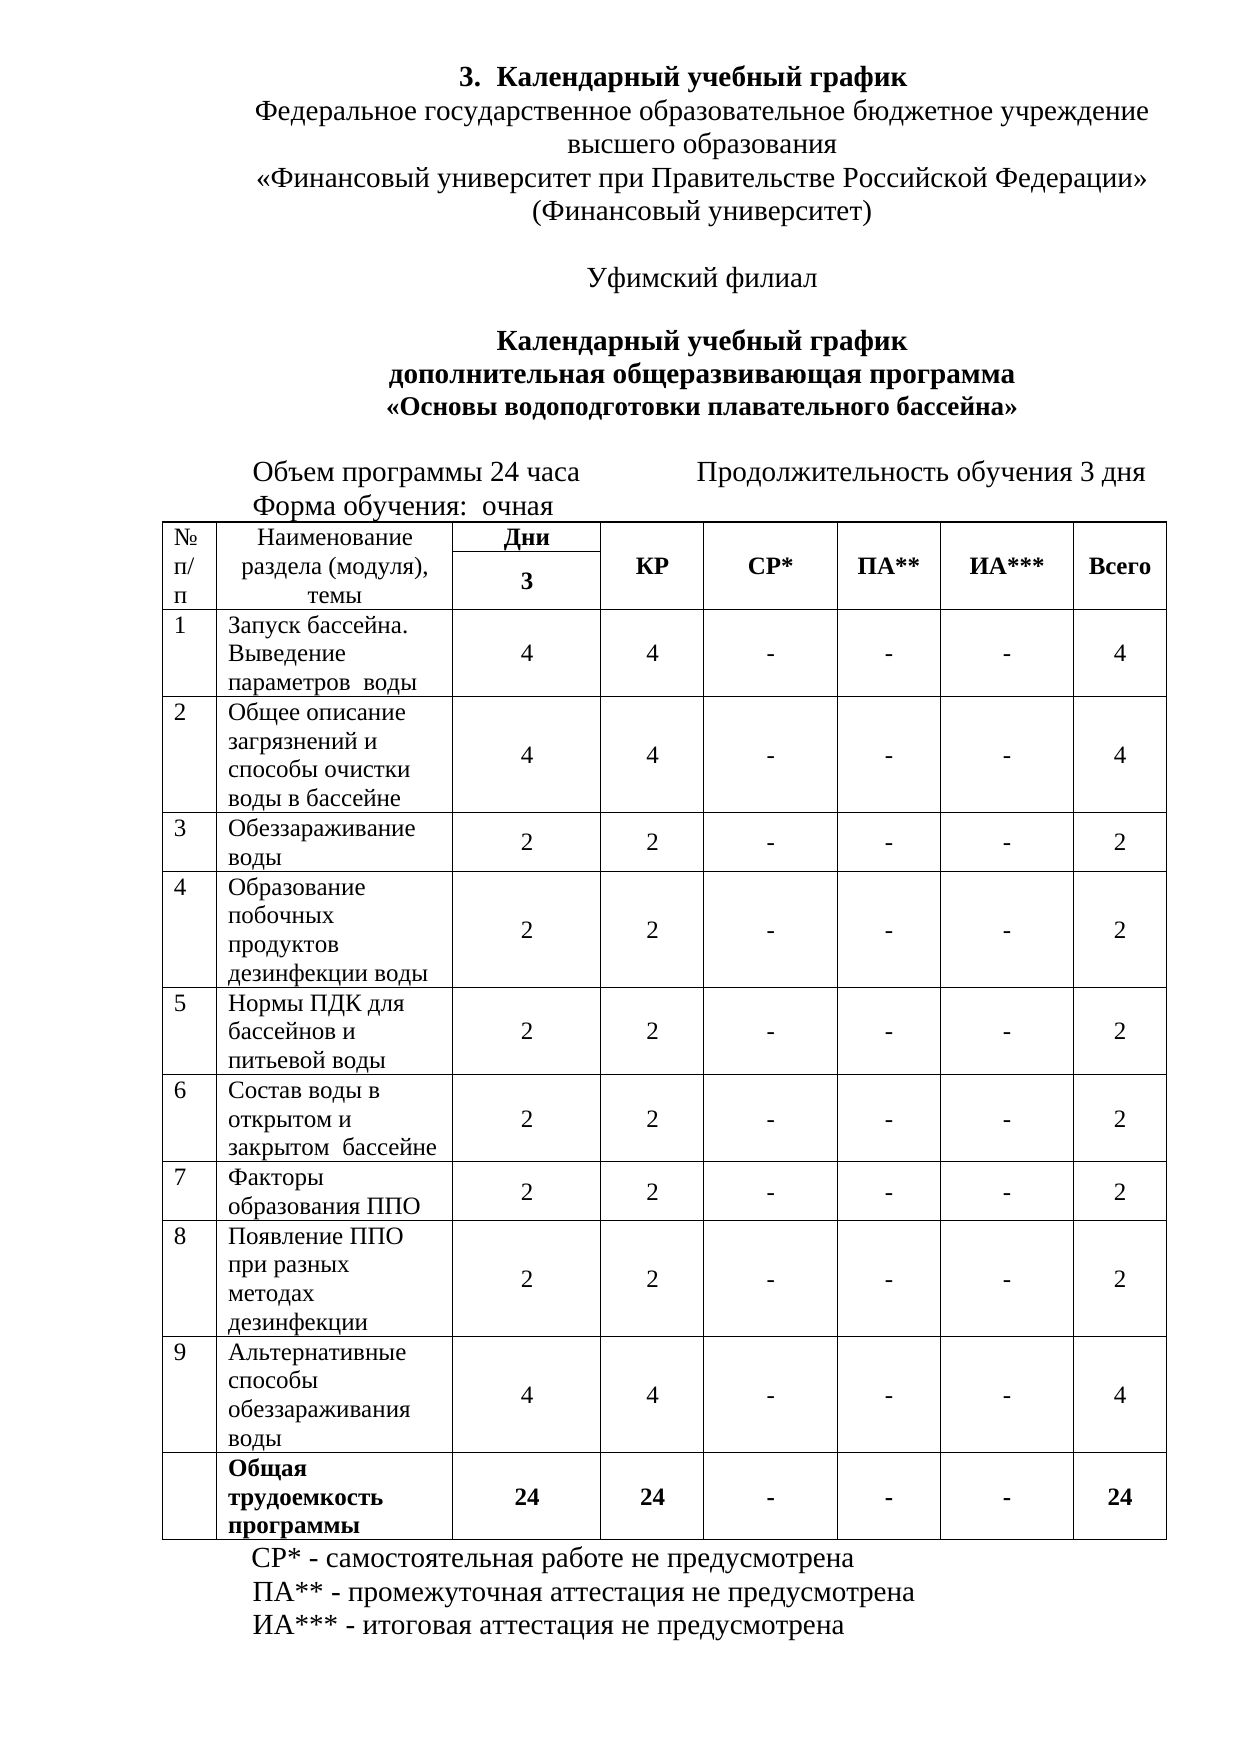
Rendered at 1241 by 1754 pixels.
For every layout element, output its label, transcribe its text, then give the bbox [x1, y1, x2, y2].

table_cell - [941, 1453, 1073, 1539]
table_cell 4 [453, 610, 600, 696]
table_cell - [838, 988, 940, 1074]
table_header Всего [1074, 523, 1166, 609]
table_cell - [941, 1075, 1073, 1161]
table_cell 5 [163, 988, 216, 1074]
table_cell 2 [453, 1221, 600, 1336]
table_cell Обеззараживание воды [217, 813, 452, 871]
table_header КР [601, 523, 703, 609]
table_cell [163, 1453, 216, 1539]
table_cell - [838, 1075, 940, 1161]
table_cell - [838, 1337, 940, 1452]
table_cell 2 [1074, 988, 1166, 1074]
table_cell 2 [453, 1075, 600, 1161]
table_cell - [838, 1453, 940, 1539]
table_cell - [838, 813, 940, 871]
table_cell - [704, 610, 837, 696]
table_cell 2 [1074, 872, 1166, 987]
table_cell - [704, 697, 837, 812]
table_cell - [941, 988, 1073, 1074]
table_cell Образование побочных продуктов дезинфекции воды [217, 872, 452, 987]
table_cell 2 [601, 1075, 703, 1161]
table_header ИА*** [941, 523, 1073, 609]
table_header Дни [453, 523, 600, 551]
table_cell - [704, 1453, 837, 1539]
table_cell - [704, 1075, 837, 1161]
list Календарный учебный график [215, 59, 1152, 93]
table_cell Нормы ПДК для бассейнов и питьевой воды [217, 988, 452, 1074]
table_cell Запуск бассейна. Выведение параметров воды [217, 610, 452, 696]
table_cell Альтернативные способы обеззараживания воды [217, 1337, 452, 1452]
table_cell 2 [601, 988, 703, 1074]
table_cell 4 [453, 697, 600, 812]
list ИА*** - итоговая аттестация не предусмотрена [252, 1607, 1152, 1641]
table_cell - [838, 610, 940, 696]
table_cell - [838, 1162, 940, 1220]
list «Основы водоподготовки плавательного бассейна» [252, 390, 1152, 421]
list Форма обучения: очная [252, 488, 1152, 521]
table_cell - [704, 872, 837, 987]
table_cell 4 [1074, 697, 1166, 812]
table_cell 2 [163, 697, 216, 812]
table_cell 4 [453, 1337, 600, 1452]
table_cell 3 [163, 813, 216, 871]
table_header № п/п [163, 523, 216, 609]
table_cell 2 [1074, 813, 1166, 871]
list Уфимский филиал [252, 260, 1152, 294]
table_cell 8 [163, 1221, 216, 1336]
table_cell 2 [601, 872, 703, 987]
table_cell - [941, 813, 1073, 871]
table_cell - [838, 872, 940, 987]
table_cell 2 [601, 813, 703, 871]
table_cell - [838, 697, 940, 812]
table_cell - [941, 610, 1073, 696]
table_cell 2 [1074, 1221, 1166, 1336]
list Календарный учебный график [252, 323, 1152, 356]
table_cell - [704, 988, 837, 1074]
table_cell 2 [601, 1162, 703, 1220]
table_cell - [941, 1221, 1073, 1336]
table_cell - [704, 1162, 837, 1220]
table_cell 2 [453, 813, 600, 871]
table_cell 24 [453, 1453, 600, 1539]
table_cell 4 [1074, 1337, 1166, 1452]
table_cell 24 [1074, 1453, 1166, 1539]
table_header СР* [704, 523, 837, 609]
table_header ПА** [838, 523, 940, 609]
list Объем программы 24 часа Продолжительность обучения 3 дня [252, 454, 1152, 488]
table_cell 2 [1074, 1162, 1166, 1220]
table_cell 2 [453, 1162, 600, 1220]
list Федеральное государственное образовательное бюджетное учреждение [252, 93, 1152, 126]
table_cell 2 [453, 988, 600, 1074]
table_cell 9 [163, 1337, 216, 1452]
table_cell Общее описание загрязнений и способы очистки воды в бассейне [217, 697, 452, 812]
table_cell 4 [163, 872, 216, 987]
table_cell Появление ППО при разных методах дезинфекции [217, 1221, 452, 1336]
table_cell 4 [601, 610, 703, 696]
table_cell 2 [453, 872, 600, 987]
table_cell 1 [163, 610, 216, 696]
table_cell - [941, 1162, 1073, 1220]
table_cell 6 [163, 1075, 216, 1161]
table_cell Состав воды в открытом и закрытом бассейне [217, 1075, 452, 1161]
table_cell 4 [601, 1337, 703, 1452]
table_cell 3 [453, 552, 600, 609]
table_cell - [704, 1221, 837, 1336]
table_cell - [704, 1337, 837, 1452]
table_cell Факторы образования ППО [217, 1162, 452, 1220]
table_cell Общая трудоемкость программы [217, 1453, 452, 1539]
list ПА** - промежуточная аттестация не предусмотрена [252, 1574, 1152, 1607]
table_header Наименование раздела (модуля), темы [217, 523, 452, 609]
table_cell 4 [1074, 610, 1166, 696]
table_cell 7 [163, 1162, 216, 1220]
table_cell - [941, 872, 1073, 987]
list «Финансовый университет при Правительстве Российской Федерации» [252, 160, 1152, 193]
table_cell 2 [1074, 1075, 1166, 1161]
table_cell 4 [601, 697, 703, 812]
table_cell - [941, 1337, 1073, 1452]
list (Финансовый университет) [252, 193, 1152, 227]
list высшего образования [252, 126, 1152, 160]
list дополнительная общеразвивающая программа [252, 356, 1152, 390]
table_cell 24 [601, 1453, 703, 1539]
table_cell - [941, 697, 1073, 812]
table_cell - [704, 813, 837, 871]
table_cell - [838, 1221, 940, 1336]
table_cell 2 [601, 1221, 703, 1336]
text СР* - самостоятельная работе не предусмотрена [215, 1540, 1152, 1574]
